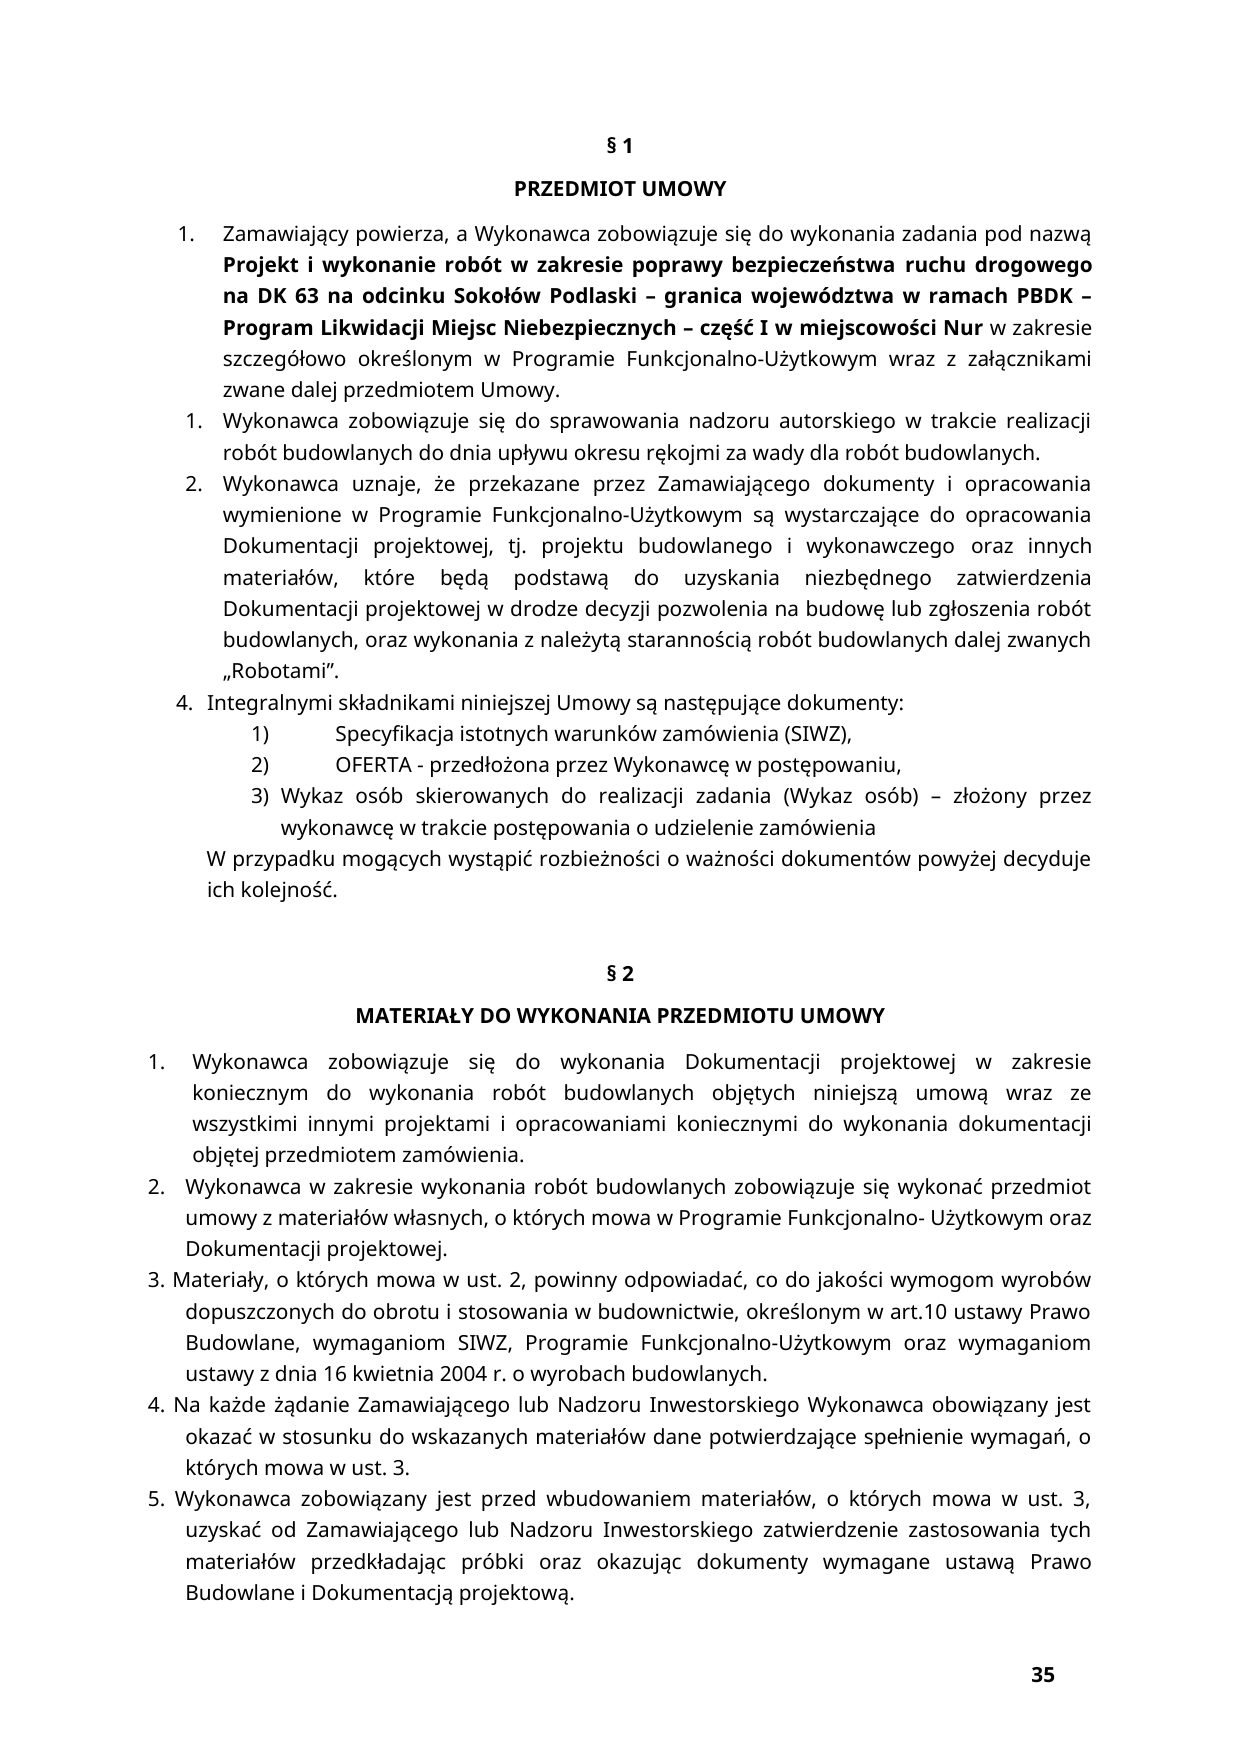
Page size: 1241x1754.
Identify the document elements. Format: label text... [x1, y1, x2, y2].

text 2. Wykonawca w zakresie wykonania robót budowlanych zobowiązuje się wykonać przedmiot umowy z materiałów własnych, o których mowa w Programie Funkcjonalno- Użytkowym oraz Dokumentacji projektowej. [148, 1169, 1092, 1263]
text 1. Zamawiający powierza, a Wykonawca zobowiązuje się do wykonania zadania pod nazwą Projekt i wykonanie robót w zakresie poprawy bezpieczeństwa ruchu drogowego na DK 63 na odcinku Sokołów Podlaski – granica województwa w ramach PBDK – Program Likwidacji Miejsc Niebezpiecznych – część I w miejscowości Nur w zakresie szczegółowo określonym w Programie Funkcjonalno-Użytkowym wraz z załącznikami zwane dalej przedmiotem Umowy. [177, 216, 1092, 404]
list Wykaz osób skierowanych do realizacji zadania (Wykaz osób) – złożony przez wykonawcę w trakcie postępowania o udzielenie zamówienia [251, 779, 1092, 841]
text W przypadku mogących wystąpić rozbieżności o ważności dokumentów powyżej decyduje ich kolejność. [206, 841, 1092, 904]
list Wykonawca zobowiązuje się do sprawowania nadzoru autorskiego w trakcie realizacji robót budowlanych do dnia upływu okresu rękojmi za wady dla robót budowlanych. [185, 404, 1092, 466]
list Wykonawca uznaje, że przekazane przez Zamawiającego dokumenty i opracowania wymienione w Programie Funkcjonalno-Użytkowym są wystarczające do opracowania Dokumentacji projektowej, tj. projektu budowlanego i wykonawczego oraz innych materiałów, które będą podstawą do uzyskania niezbędnego zatwierdzenia Dokumentacji projektowej w drodze decyzji pozwolenia na budowę lub zgłoszenia robót budowlanych, oraz wykonania z należytą starannością robót budowlanych dalej zwanych „Robotami”. [185, 466, 1092, 685]
text § 2 [148, 959, 1092, 987]
text MATERIAŁY DO WYKONANIA PRZEDMIOTU UMOWY [148, 1001, 1092, 1030]
text 5. Wykonawca zobowiązany jest przed wbudowaniem materiałów, o których mowa w ust. 3, uzyskać od Zamawiającego lub Nadzoru Inwestorskiego zatwierdzenie zastosowania tych materiałów przedkładając próbki oraz okazując dokumenty wymagane ustawą Prawo Budowlane i Dokumentacją projektową. [148, 1482, 1092, 1607]
list Specyfikacja istotnych warunków zamówienia (SIWZ), [251, 716, 1092, 747]
text 3. Materiały, o których mowa w ust. 2, powinny odpowiadać, co do jakości wymogom wyrobów dopuszczonych do obrotu i stosowania w budownictwie, określonym w art.10 ustawy Prawo Budowlane, wymaganiom SIWZ, Programie Funkcjonalno-Użytkowym oraz wymaganiom ustawy z dnia 16 kwietnia 2004 r. o wyrobach budowlanych. [148, 1263, 1092, 1388]
list Integralnymi składnikami niniejszej Umowy są następujące dokumenty: [176, 685, 1092, 716]
text § 1 [148, 131, 1092, 159]
text 4. Na każde żądanie Zamawiającego lub Nadzoru Inwestorskiego Wykonawca obowiązany jest okazać w stosunku do wskazanych materiałów dane potwierdzające spełnienie wymagań, o których mowa w ust. 3. [148, 1388, 1092, 1482]
list OFERTA - przedłożona przez Wykonawcę w postępowaniu, [251, 747, 1092, 779]
list Wykonawca zobowiązuje się do wykonania Dokumentacji projektowej w zakresie koniecznym do wykonania robót budowlanych objętych niniejszą umową wraz ze wszystkimi innymi projektami i opracowaniami koniecznymi do wykonania dokumentacji objętej przedmiotem zamówienia. [148, 1044, 1092, 1169]
text PRZEDMIOT UMOWY [148, 174, 1092, 202]
